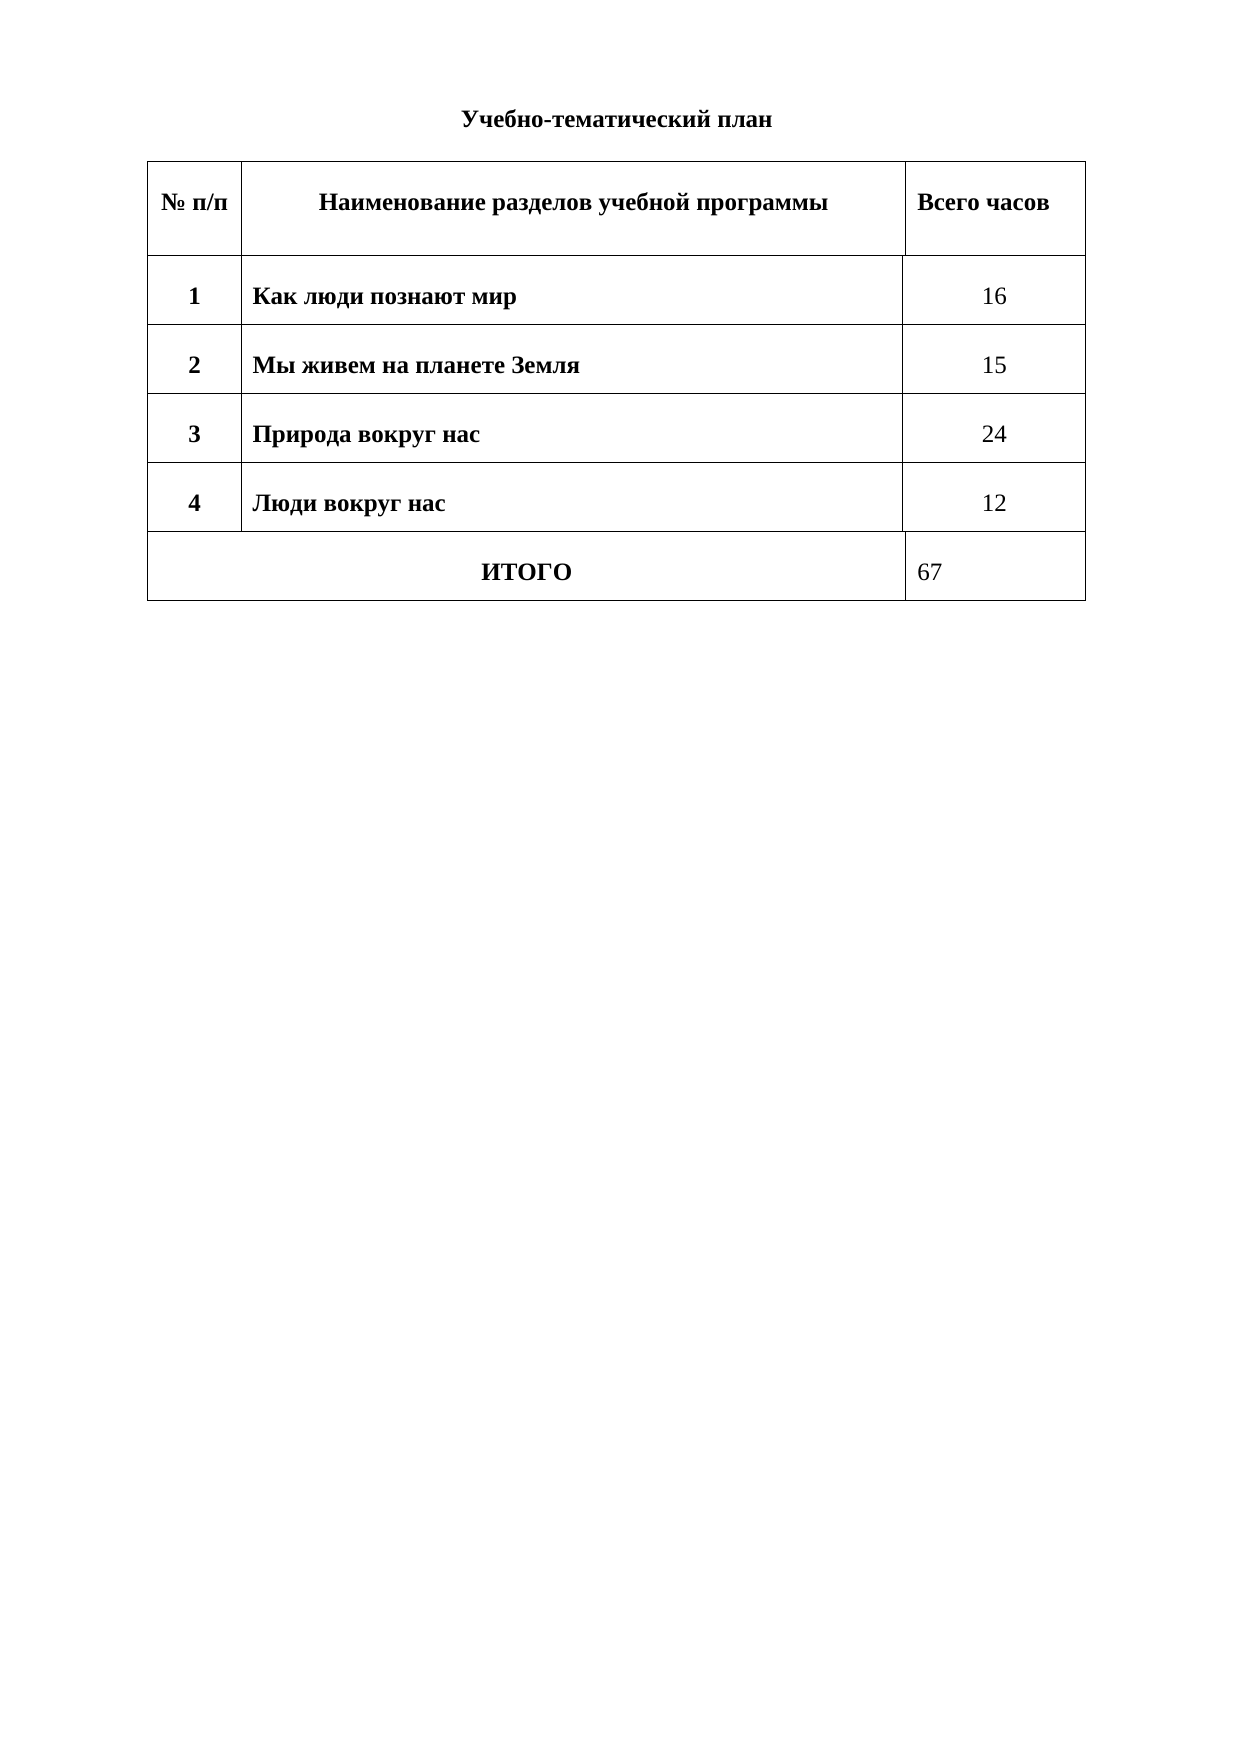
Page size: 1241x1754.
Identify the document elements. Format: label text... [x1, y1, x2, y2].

table_cell Как люди познают мир [242, 256, 902, 324]
table_cell ИТОГО [148, 532, 905, 600]
table_cell Мы живем на планете Земля [242, 325, 902, 393]
table_cell 2 [148, 325, 241, 393]
table_cell 67 [906, 532, 1085, 600]
table_cell Люди вокруг нас [242, 463, 902, 531]
table_header № п/п [148, 162, 241, 255]
text Учебно-тематический план [74, 104, 1159, 132]
table_cell 16 [903, 256, 1085, 324]
table_header Наименование разделов учебной программы [242, 162, 905, 255]
table_cell Природа вокруг нас [242, 394, 902, 462]
table_cell 4 [148, 463, 241, 531]
table_header Всего часов [906, 162, 1085, 255]
table_cell 3 [148, 394, 241, 462]
table_cell 15 [903, 325, 1085, 393]
table_cell 24 [903, 394, 1085, 462]
table_cell 1 [148, 256, 241, 324]
table_cell 12 [903, 463, 1085, 531]
